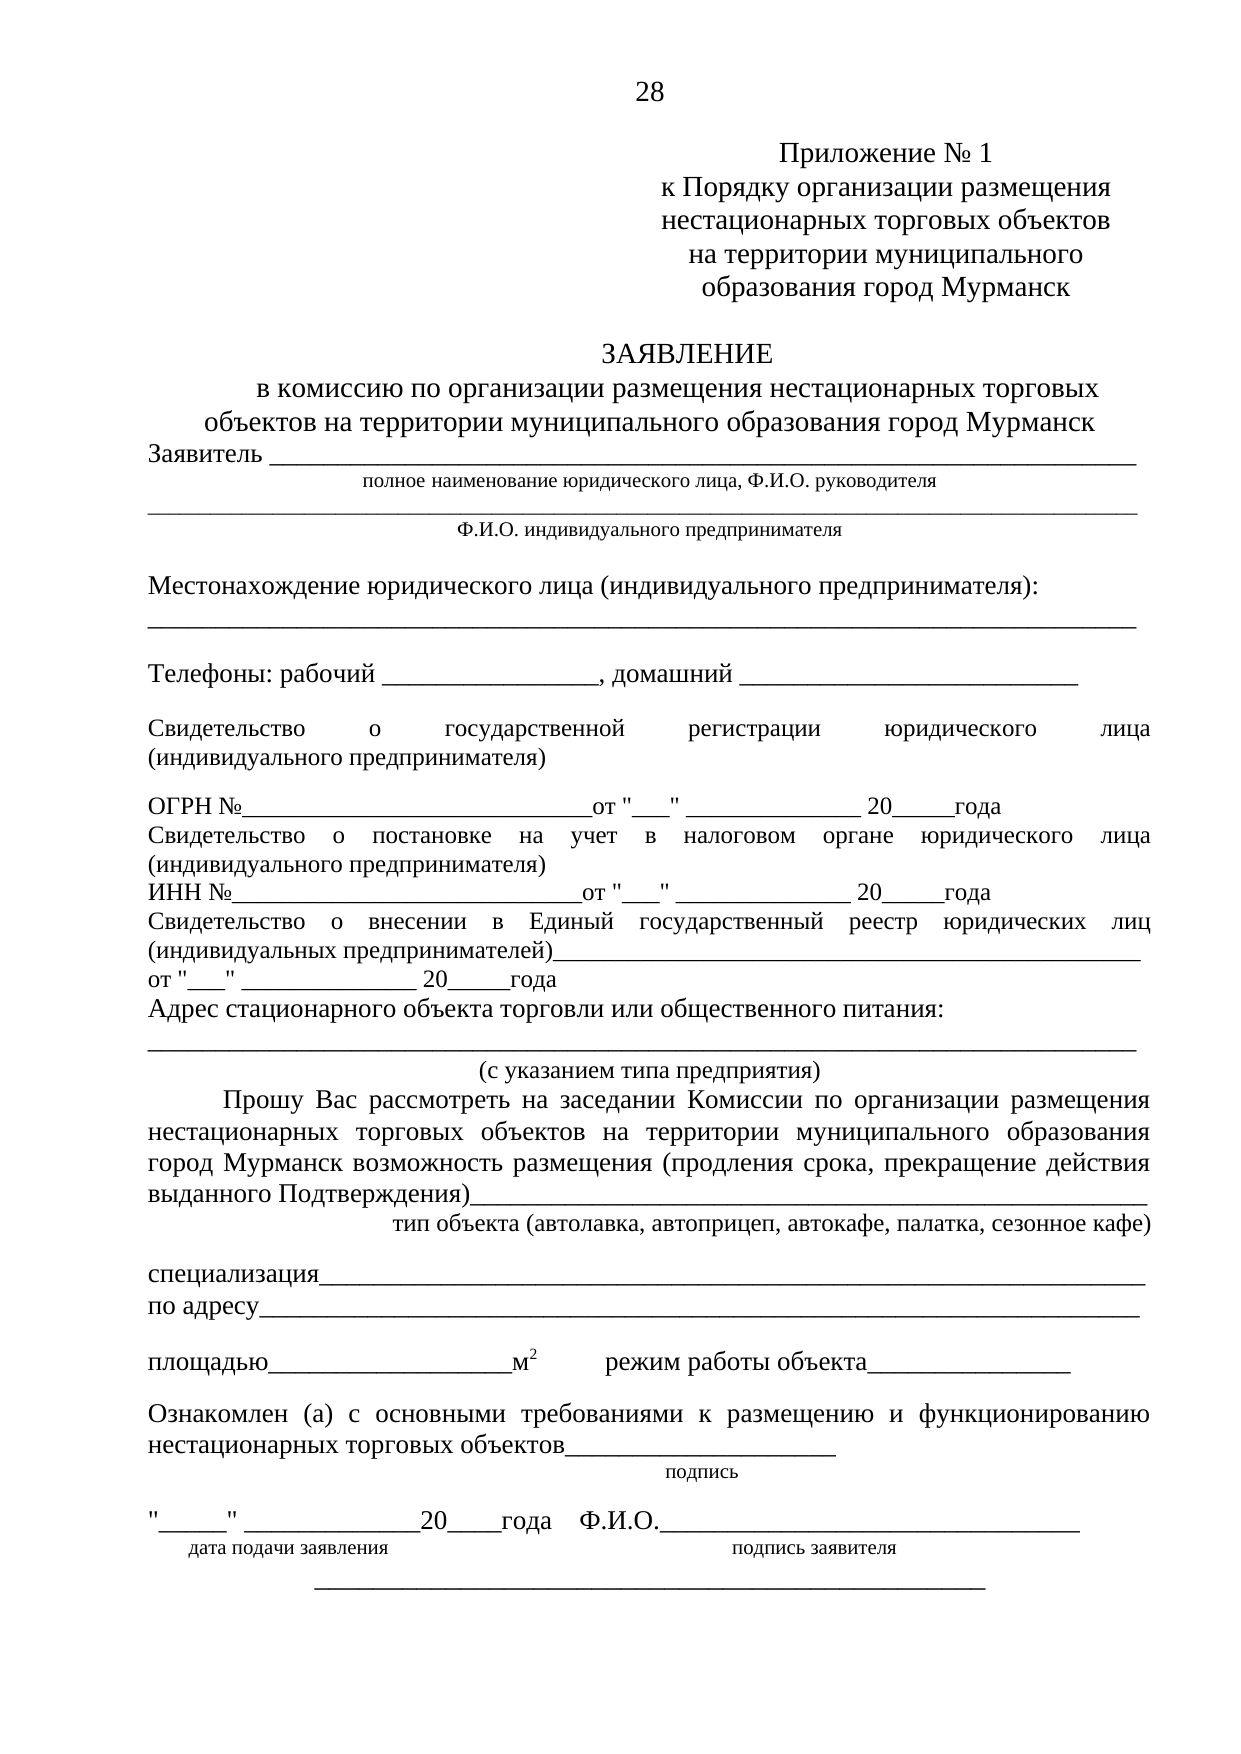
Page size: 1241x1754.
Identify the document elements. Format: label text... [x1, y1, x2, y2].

text площадью__________________м2 режим работы объекта_______________ [148, 1345, 1152, 1376]
text ЗАЯВЛЕНИЕ [148, 337, 1152, 370]
text Прошу Вас рассмотреть на заседании Комиссии по организации размещения нестационарных торговых объектов на территории муниципального образования город Мурманск возможность размещения (продления срока, прекращение действия выданного Подтверждения)__________________________________________________ [148, 1083, 1152, 1208]
text к Порядку организации размещения [620, 169, 1152, 202]
text дата подачи заявления подпись заявителя [148, 1535, 1152, 1559]
text Заявитель ________________________________________________________________ [148, 437, 1152, 468]
text "_____" _____________20____года Ф.И.О._______________________________ [148, 1504, 1152, 1535]
text Адрес стационарного объекта торговли или общественного питания: [148, 992, 1152, 1023]
text Ф.И.О. индивидуального предпринимателя [148, 517, 1152, 541]
text _________________________________________________________________________ [148, 601, 1152, 632]
text Приложение № 1 [620, 135, 1152, 169]
text _______________________________________________________________________________________________ [148, 492, 1152, 517]
text ИНН №____________________________от "___" ______________ 20_____года [148, 877, 1152, 906]
text Свидетельство о внесении в Единый государственный реестр юридических лиц (индивидуальных предпринимателей)_______________________________________________ [148, 906, 1152, 964]
text _________________________________________________________________________ [148, 1023, 1152, 1055]
text в комиссию по организации размещения нестационарных торговых объектов на территории муниципального образования город Мурманск [148, 370, 1152, 437]
text нестационарных торговых объектов [620, 202, 1152, 236]
text Телефоны: рабочий ________________, домашний _________________________ [148, 657, 1152, 688]
text ______________________________________________ [148, 1559, 1152, 1593]
text полное наименование юридического лица, Ф.И.О. руководителя [148, 468, 1152, 492]
text Ознакомлен (а) с основными требованиями к размещению и функционированию нестационарных торговых объектов____________________ [148, 1397, 1152, 1459]
text специализация_____________________________________________________________ [148, 1258, 1152, 1289]
text образования город Мурманск [620, 269, 1152, 303]
text ОГРН №____________________________от "___" ______________ 20_____года [148, 791, 1152, 820]
text по адресу_________________________________________________________________ [148, 1289, 1152, 1320]
text Местонахождение юридического лица (индивидуального предпринимателя): [148, 569, 1152, 601]
text тип объекта (автолавка, автоприцеп, автокафе, палатка, сезонное кафе) [148, 1208, 1152, 1237]
text подпись [148, 1459, 1152, 1483]
text Свидетельство о государственной регистрации юридического лица (индивидуального предпринимателя) [148, 713, 1152, 770]
text от "___" ______________ 20_____года [148, 964, 1152, 992]
text на территории муниципального [620, 236, 1152, 269]
text Свидетельство о постановке на учет в налоговом органе юридического лица (индивидуального предпринимателя) [148, 820, 1152, 877]
text (с указанием типа предприятия) [148, 1055, 1152, 1083]
